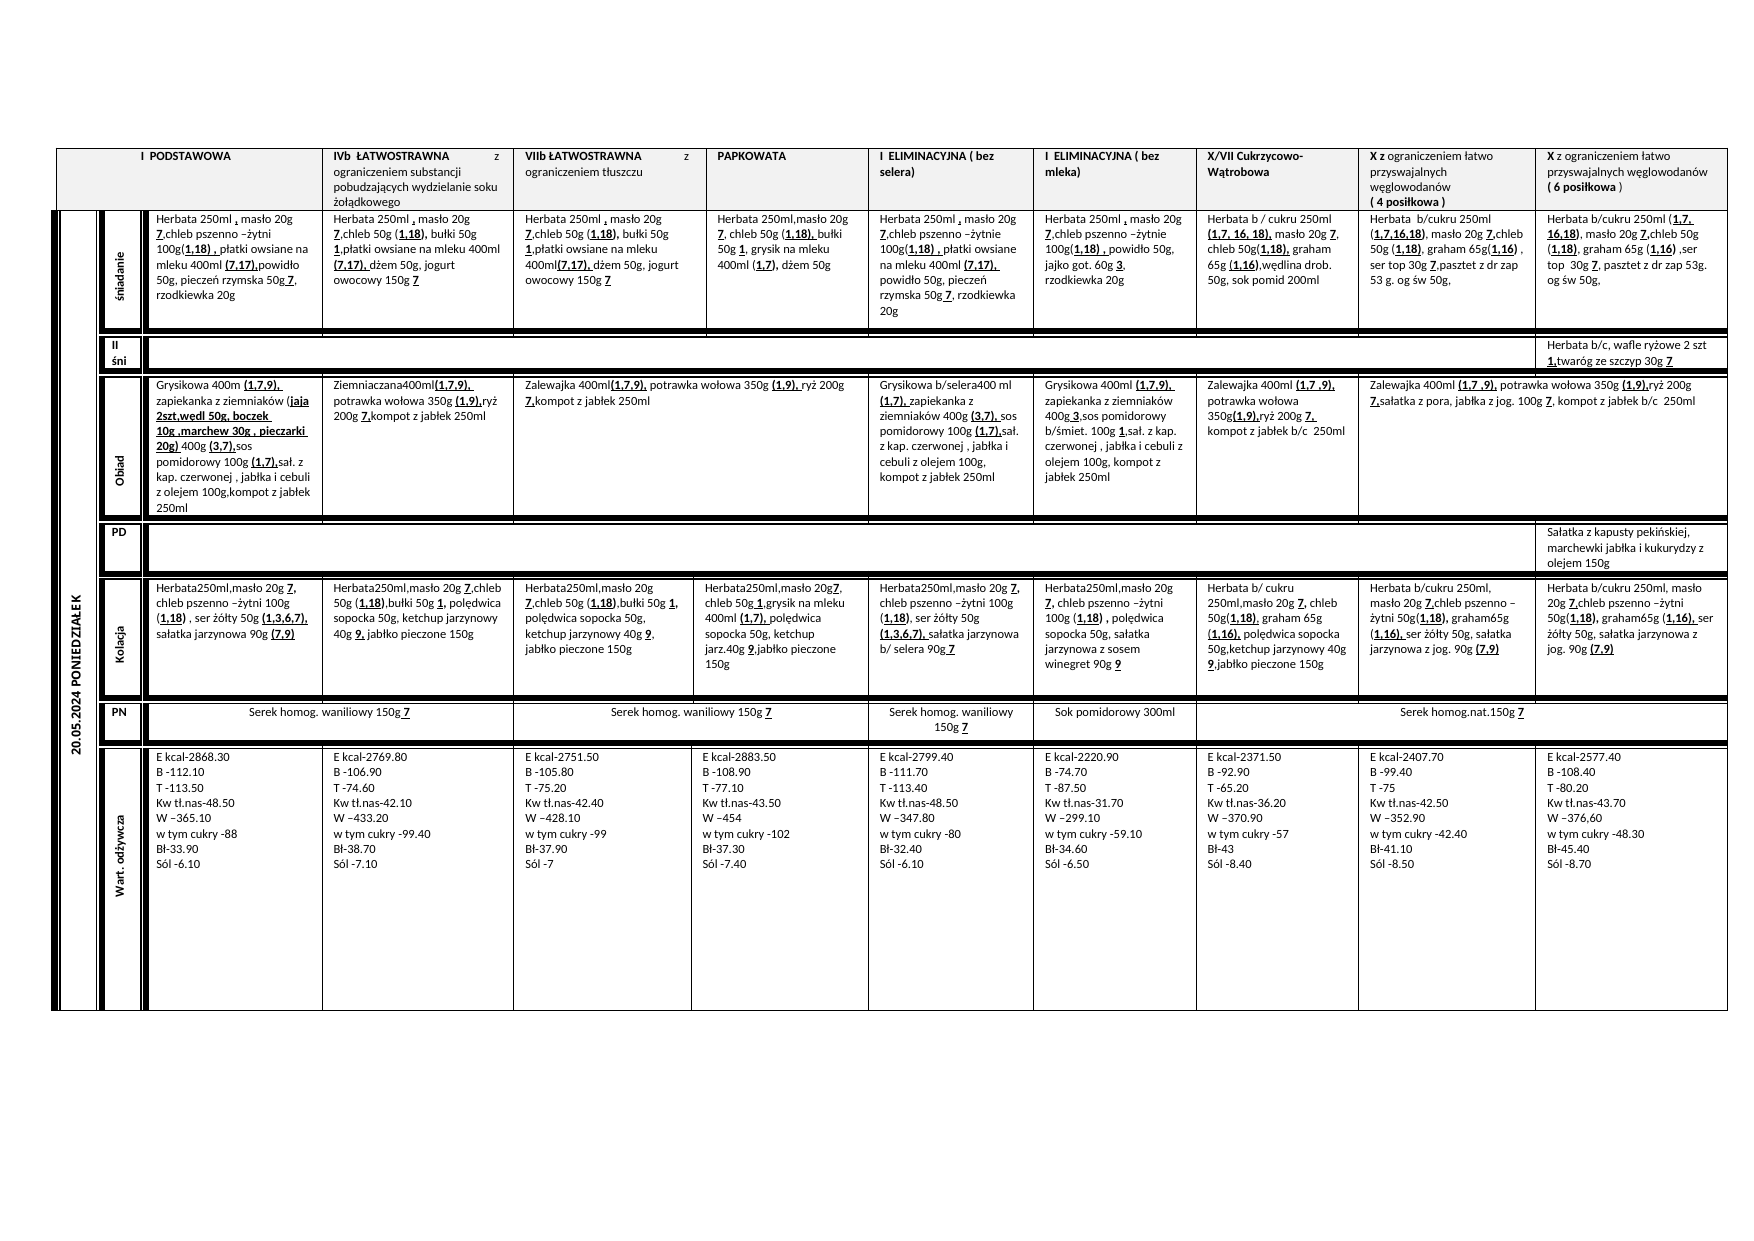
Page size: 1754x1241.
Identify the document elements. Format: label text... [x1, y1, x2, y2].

table_cell Herbata b/cukru 250ml, masło 20g 7,chleb pszenno –żytni 50g(1,18), graham65g (1,16), ser żółty 50g, sałatka jarzynowa z jog. 90g (7,9) [1536, 580, 1727, 695]
table_header I ELIMINACYJNA ( bez selera) [869, 149, 1033, 210]
table_header X z ograniczeniem łatwo przyswajalnych węglowodanów ( 4 posiłkowa ) [1359, 149, 1535, 210]
table_header VIIb ŁATWOSTRAWNA z ograniczeniem tłuszczu [514, 149, 706, 210]
table_cell Herbata b/cukru 250ml, masło 20g 7,chleb pszenno –żytni 50g(1,18), graham65g (1,16), ser żółty 50g, sałatka jarzynowa z jog. 90g (7,9) [1359, 580, 1535, 695]
table_cell Herbata 250ml,masło 20g 7, chleb 50g (1,18), bułki 50g 1, grysik na mleku 400ml (1,7), dżem 50g [707, 211, 868, 328]
table_cell Herbata 250ml , masło 20g 7,chleb pszenno –żytni 100g(1,18) , płatki owsiane na mleku 400ml (7,17),powidło 50g, pieczeń rzymska 50g 7, rzodkiewka 20g [149, 211, 322, 328]
table_cell Herbata b / cukru 250ml (1,7, 16, 18), masło 20g 7, chleb 50g(1,18), graham 65g (1,16),wędlina drob. 50g, sok pomid 200ml [1197, 211, 1358, 328]
table_cell Kolacja [105, 580, 140, 695]
table_cell Herbata b/c, wafle ryżowe 2 szt 1,twaróg ze szczyp 30g 7 [1536, 338, 1727, 368]
table_cell [149, 525, 1535, 571]
table_cell Herbata b/cukru 250ml (1,7, 16,18), masło 20g 7,chleb 50g (1,18), graham 65g (1,16) ,ser top 30g 7, pasztet z dr zap 53g. og św 50g, [1536, 211, 1727, 328]
table_cell Zalewajka 400ml (1,7 ,9), potrawka wołowa 350g (1,9),ryż 200g 7,sałatka z pora, jabłka z jog. 100g 7, kompot z jabłek b/c 250ml [1359, 378, 1727, 515]
table_cell Zalewajka 400ml(1,7,9), potrawka wołowa 350g (1,9), ryż 200g 7,kompot z jabłek 250ml [514, 378, 868, 515]
table_cell Zalewajka 400ml (1,7 ,9), potrawka wołowa 350g(1,9),ryż 200g 7, kompot z jabłek b/c 250ml [1197, 378, 1358, 515]
table_header PAPKOWATA [707, 149, 868, 210]
table_cell Serek homog.nat.150g 7 [1197, 704, 1727, 740]
table_cell Herbata250ml,masło 20g 7,chleb 50g (1,18),bułki 50g 1, polędwica sopocka 50g, ketchup jarzynowy 40g 9, jabłko pieczone 150g [323, 580, 513, 695]
table_cell Serek homog. waniliowy 150g 7 [514, 704, 868, 740]
table_cell E kcal-2371.50 B -92.90 T -65.20 Kw tł.nas-36.20 W –370.90 w tym cukry -57 Bł-43 Sól -8.40 [1197, 749, 1358, 1009]
table_cell Herbata250ml,masło 20g 7,chleb 50g (1,18),bułki 50g 1, polędwica sopocka 50g, ketchup jarzynowy 40g 9, jabłko pieczone 150g [514, 580, 693, 695]
table_cell E kcal-2769.80 B -106.90 T -74.60 Kw tł.nas-42.10 W –433.20 w tym cukry -99.40 Bł-38.70 Sól -7.10 [323, 749, 513, 1009]
table_cell PD [105, 525, 140, 571]
table_header X z ograniczeniem łatwo przyswajalnych węglowodanów ( 6 posiłkowa ) [1536, 149, 1727, 210]
table_cell Serek homog. waniliowy 150g 7 [149, 704, 513, 740]
table_cell PN [105, 704, 140, 740]
table_cell Herbata b/ cukru 250ml,masło 20g 7, chleb 50g(1,18), graham 65g (1,16), polędwica sopocka 50g,ketchup jarzynowy 40g 9,jabłko pieczone 150g [1197, 580, 1358, 695]
table_cell Herbata 250ml , masło 20g 7,chleb 50g (1,18), bułki 50g 1,płatki owsiane na mleku 400ml (7,17), dżem 50g, jogurt owocowy 150g 7 [323, 211, 513, 328]
table_cell Ziemniaczana400ml(1,7,9), potrawka wołowa 350g (1,9),ryż 200g 7,kompot z jabłek 250ml [323, 378, 513, 515]
table_cell Grysikowa 400m (1,7,9), zapiekanka z ziemniaków (jaja 2szt,wędl 50g, boczek 10g ,marchew 30g , pieczarki 20g) 400g (3,7),sos pomidorowy 100g (1,7),sał. z kap. czerwonej , jabłka i cebuli z olejem 100g,kompot z jabłek 250ml [149, 378, 322, 515]
table_cell śniadanie [105, 211, 140, 328]
table_cell E kcal-2868.30 B -112.10 T -113.50 Kw tł.nas-48.50 W –365.10 w tym cukry -88 Bł-33.90 Sól -6.10 [149, 749, 322, 1009]
table_cell Wart. odżywcza [105, 749, 140, 1009]
table_cell E kcal-2220.90 B -74.70 T -87.50 Kw tł.nas-31.70 W –299.10 w tym cukry -59.10 Bł-34.60 Sól -6.50 [1034, 749, 1196, 1009]
table_cell II śni [105, 338, 140, 368]
table_cell Grysikowa b/selera400 ml (1,7), zapiekanka z ziemniaków 400g (3,7), sos pomidorowy 100g (1,7),sał. z kap. czerwonej , jabłka i cebuli z olejem 100g, kompot z jabłek 250ml [869, 378, 1033, 515]
table_cell E kcal-2751.50 B -105.80 T -75.20 Kw tł.nas-42.40 W –428.10 w tym cukry -99 Bł-37.90 Sól -7 [514, 749, 691, 1009]
table_cell E kcal-2883.50 B -108.90 T -77.10 Kw tł.nas-43.50 W –454 w tym cukry -102 Bł-37.30 Sól -7.40 [692, 749, 868, 1009]
table_cell Herbata 250ml , masło 20g 7,chleb pszenno –żytnie 100g(1,18) , powidło 50g, jajko got. 60g 3, rzodkiewka 20g [1034, 211, 1196, 328]
table_cell Grysikowa 400ml (1,7,9), zapiekanka z ziemniaków 400g 3,sos pomidorowy b/śmiet. 100g 1,sał. z kap. czerwonej , jabłka i cebuli z olejem 100g, kompot z jabłek 250ml [1034, 378, 1196, 515]
table_cell Herbata250ml,masło 20g 7, chleb pszenno –żytni 100g (1,18) , polędwica sopocka 50g, sałatka jarzynowa z sosem winegret 90g 9 [1034, 580, 1196, 695]
table_cell E kcal-2799.40 B -111.70 T -113.40 Kw tł.nas-48.50 W –347.80 w tym cukry -80 Bł-32.40 Sól -6.10 [869, 749, 1033, 1009]
table_header I PODSTAWOWA [57, 149, 322, 210]
table_cell Herbata250ml,masło 20g7, chleb 50g 1,grysik na mleku 400ml (1,7), polędwica sopocka 50g, ketchup jarz.40g 9,jabłko pieczone 150g [694, 580, 868, 695]
table_cell Herbata 250ml , masło 20g 7,chleb pszenno –żytnie 100g(1,18) , płatki owsiane na mleku 400ml (7,17), powidło 50g, pieczeń rzymska 50g 7, rzodkiewka 20g [869, 211, 1033, 328]
table_cell Herbata250ml,masło 20g 7, chleb pszenno –żytni 100g (1,18), ser żółty 50g (1,3,6,7), sałatka jarzynowa b/ selera 90g 7 [869, 580, 1033, 695]
table_cell E kcal-2407.70 B -99.40 T -75 Kw tł.nas-42.50 W –352.90 w tym cukry -42.40 Bł-41.10 Sól -8.50 [1359, 749, 1535, 1009]
table_cell Herbata b/cukru 250ml (1,7,16,18), masło 20g 7,chleb 50g (1,18), graham 65g(1,16) , ser top 30g 7,pasztet z dr zap 53 g. og św 50g, [1359, 211, 1535, 328]
table_cell Obiad [105, 378, 140, 515]
table_cell E kcal-2577.40 B -108.40 T -80.20 Kw tł.nas-43.70 W –376,60 w tym cukry -48.30 Bł-45.40 Sól -8.70 [1536, 749, 1727, 1009]
table_cell Sok pomidorowy 300ml [1034, 704, 1196, 740]
table_cell Sałatka z kapusty pekińskiej, marchewki jabłka i kukurydzy z olejem 150g [1536, 525, 1727, 571]
table_header IVb ŁATWOSTRAWNA z ograniczeniem substancji pobudzających wydzielanie soku żołądkowego [323, 149, 513, 210]
table_cell 20.05.2024 PONIEDZIAŁEK [61, 211, 96, 1009]
table_header I ELIMINACYJNA ( bez mleka) [1034, 149, 1196, 210]
table_cell Herbata250ml,masło 20g 7, chleb pszenno –żytni 100g (1,18) , ser żółty 50g (1,3,6,7), sałatka jarzynowa 90g (7,9) [149, 580, 322, 695]
table_cell Herbata 250ml , masło 20g 7,chleb 50g (1,18), bułki 50g 1,płatki owsiane na mleku 400ml(7,17), dżem 50g, jogurt owocowy 150g 7 [514, 211, 706, 328]
table_header X/VII Cukrzycowo-Wątrobowa [1197, 149, 1358, 210]
table_cell Serek homog. waniliowy 150g 7 [869, 704, 1033, 740]
table_cell [149, 338, 1535, 368]
